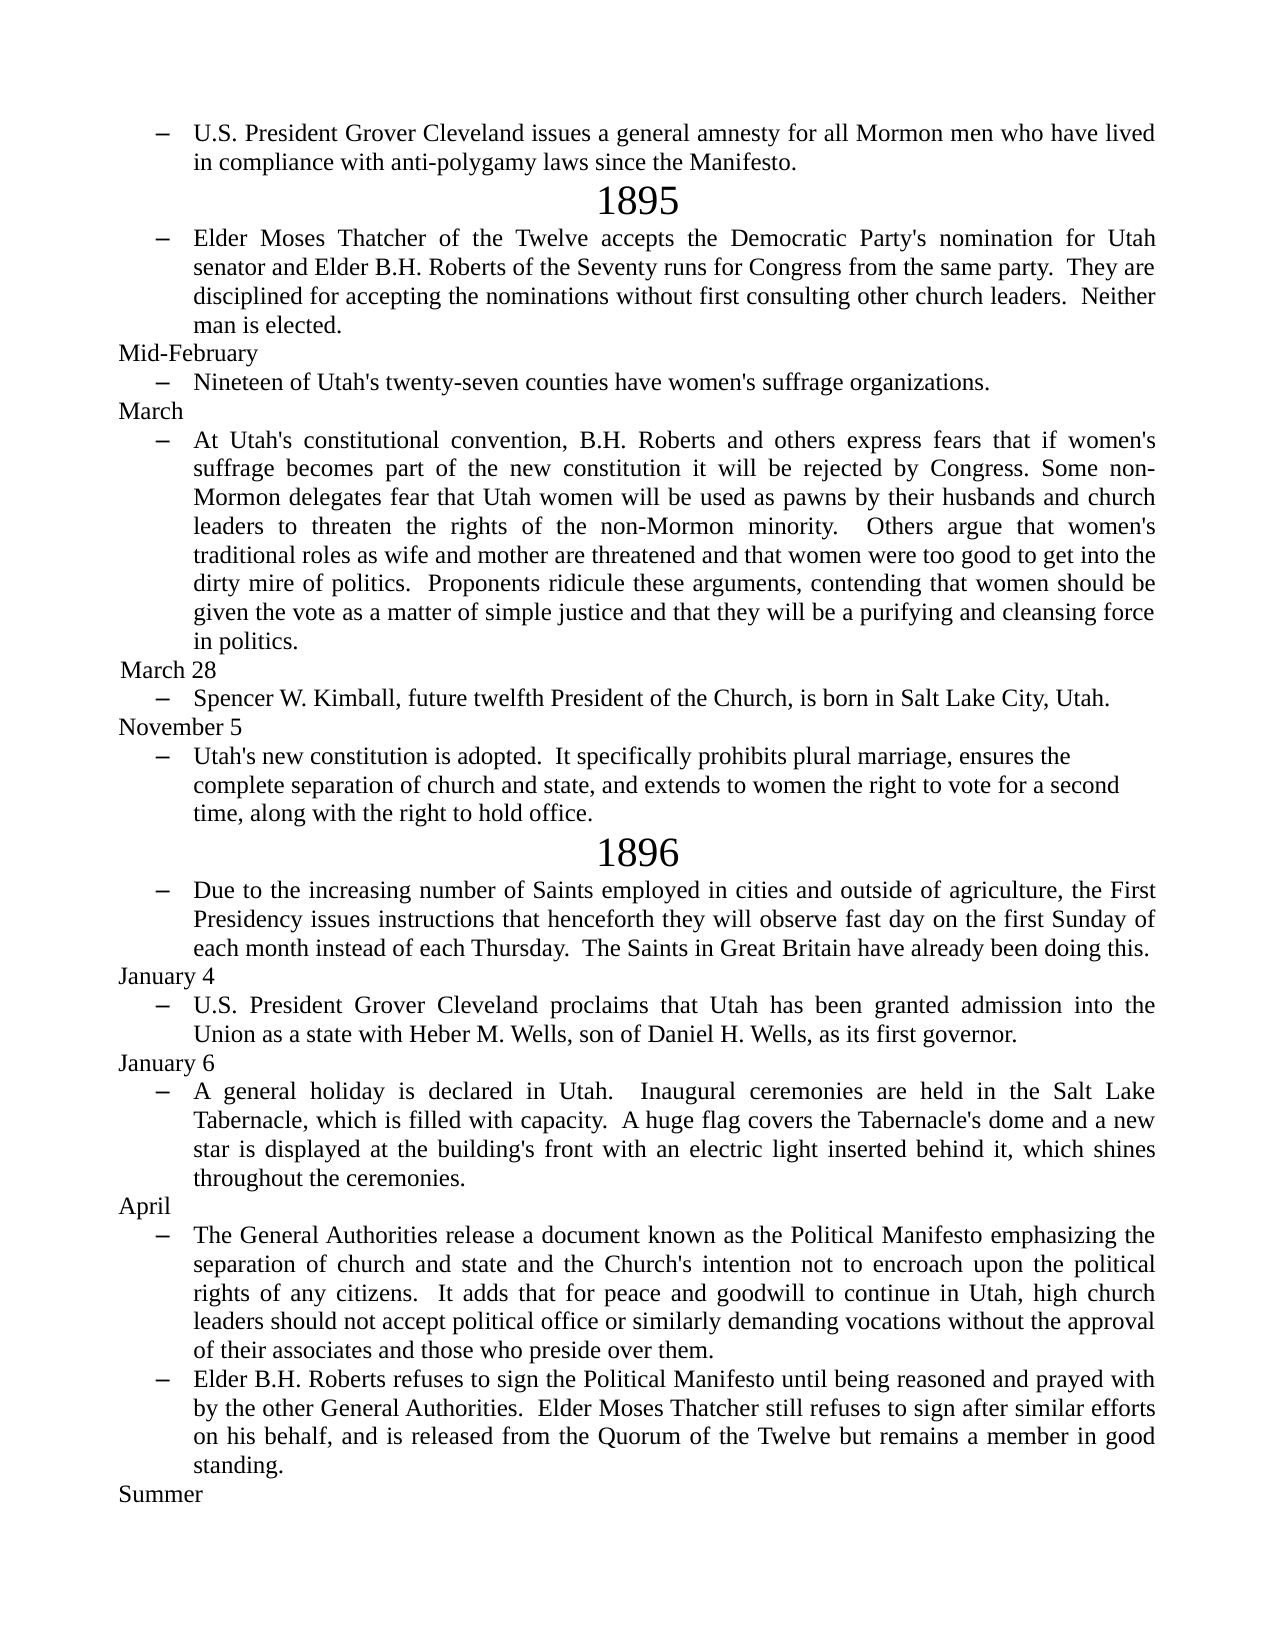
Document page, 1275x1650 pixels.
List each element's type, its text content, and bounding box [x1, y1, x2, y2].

list Due to the increasing number of Saints employed in cities and outside of agriculture, the First Presidency issues instructions that henceforth they will observe fast day on the first Sunday of each month instead of each Thursday. The Saints in Great Britain have already been doing this. [156, 875, 1157, 961]
text January 4 [118, 961, 1157, 990]
list A general holiday is declared in Utah. Inaugural ceremonies are held in the Salt Lake Tabernacle, which is filled with capacity. A huge flag covers the Tabernacle's dome and a new star is displayed at the building's front with an electric light inserted behind it, which shines throughout the ceremonies. [156, 1076, 1157, 1191]
list At Utah's constitutional convention, B.H. Roberts and others express fears that if women's suffrage becomes part of the new constitution it will be rejected by Congress. Some non-Mormon delegates fear that Utah women will be used as pawns by their husbands and church leaders to threaten the rights of the non-Mormon minority. Others argue that women's traditional roles as wife and mother are threatened and that women were too good to get into the dirty mire of politics. Proponents ridicule these arguments, contending that women should be given the vote as a matter of simple justice and that they will be a purifying and cleansing force in politics. [156, 425, 1157, 655]
list Elder Moses Thatcher of the Twelve accepts the Democratic Party's nomination for Utah senator and Elder B.H. Roberts of the Seventy runs for Congress from the same party. They are disciplined for accepting the nominations without first consulting other church leaders. Neither man is elected. [156, 223, 1157, 338]
text March [118, 396, 1157, 425]
text April [118, 1191, 1157, 1220]
text March 28 [120, 655, 1157, 683]
list Utah's new constitution is adopted. It specifically prohibits plural marriage, ensures the complete separation of church and state, and extends to women the right to vote for a second time, along with the right to hold office. [156, 741, 1157, 827]
list Spencer W. Kimball, future twelfth President of the Church, is born in Salt Lake City, Utah. [156, 683, 1157, 712]
list Elder B.H. Roberts refuses to sign the Political Manifesto until being reasoned and prayed with by the other General Authorities. Elder Moses Thatcher still refuses to sign after similar efforts on his behalf, and is released from the Quorum of the Twelve but remains a member in good standing. [156, 1364, 1157, 1479]
list The General Authorities release a document known as the Political Manifesto emphasizing the separation of church and state and the Church's intention not to encroach upon the political rights of any citizens. It adds that for peace and goodwill to continue in Utah, high church leaders should not accept political office or similarly demanding vocations without the approval of their associates and those who preside over them. [156, 1220, 1157, 1364]
list Nineteen of Utah's twenty-seven counties have women's suffrage organizations. [156, 367, 1157, 396]
text Mid-February [118, 338, 1157, 367]
text November 5 [118, 712, 1157, 741]
list U.S. President Grover Cleveland issues a general amnesty for all Mormon men who have lived in compliance with anti-polygamy laws since the Manifesto. [156, 118, 1157, 176]
text Summer [118, 1479, 1157, 1508]
text January 6 [118, 1048, 1157, 1076]
text 1896 [118, 827, 1157, 875]
text 1895 [118, 176, 1157, 223]
list U.S. President Grover Cleveland proclaims that Utah has been granted admission into the Union as a state with Heber M. Wells, son of Daniel H. Wells, as its first governor. [156, 990, 1157, 1048]
